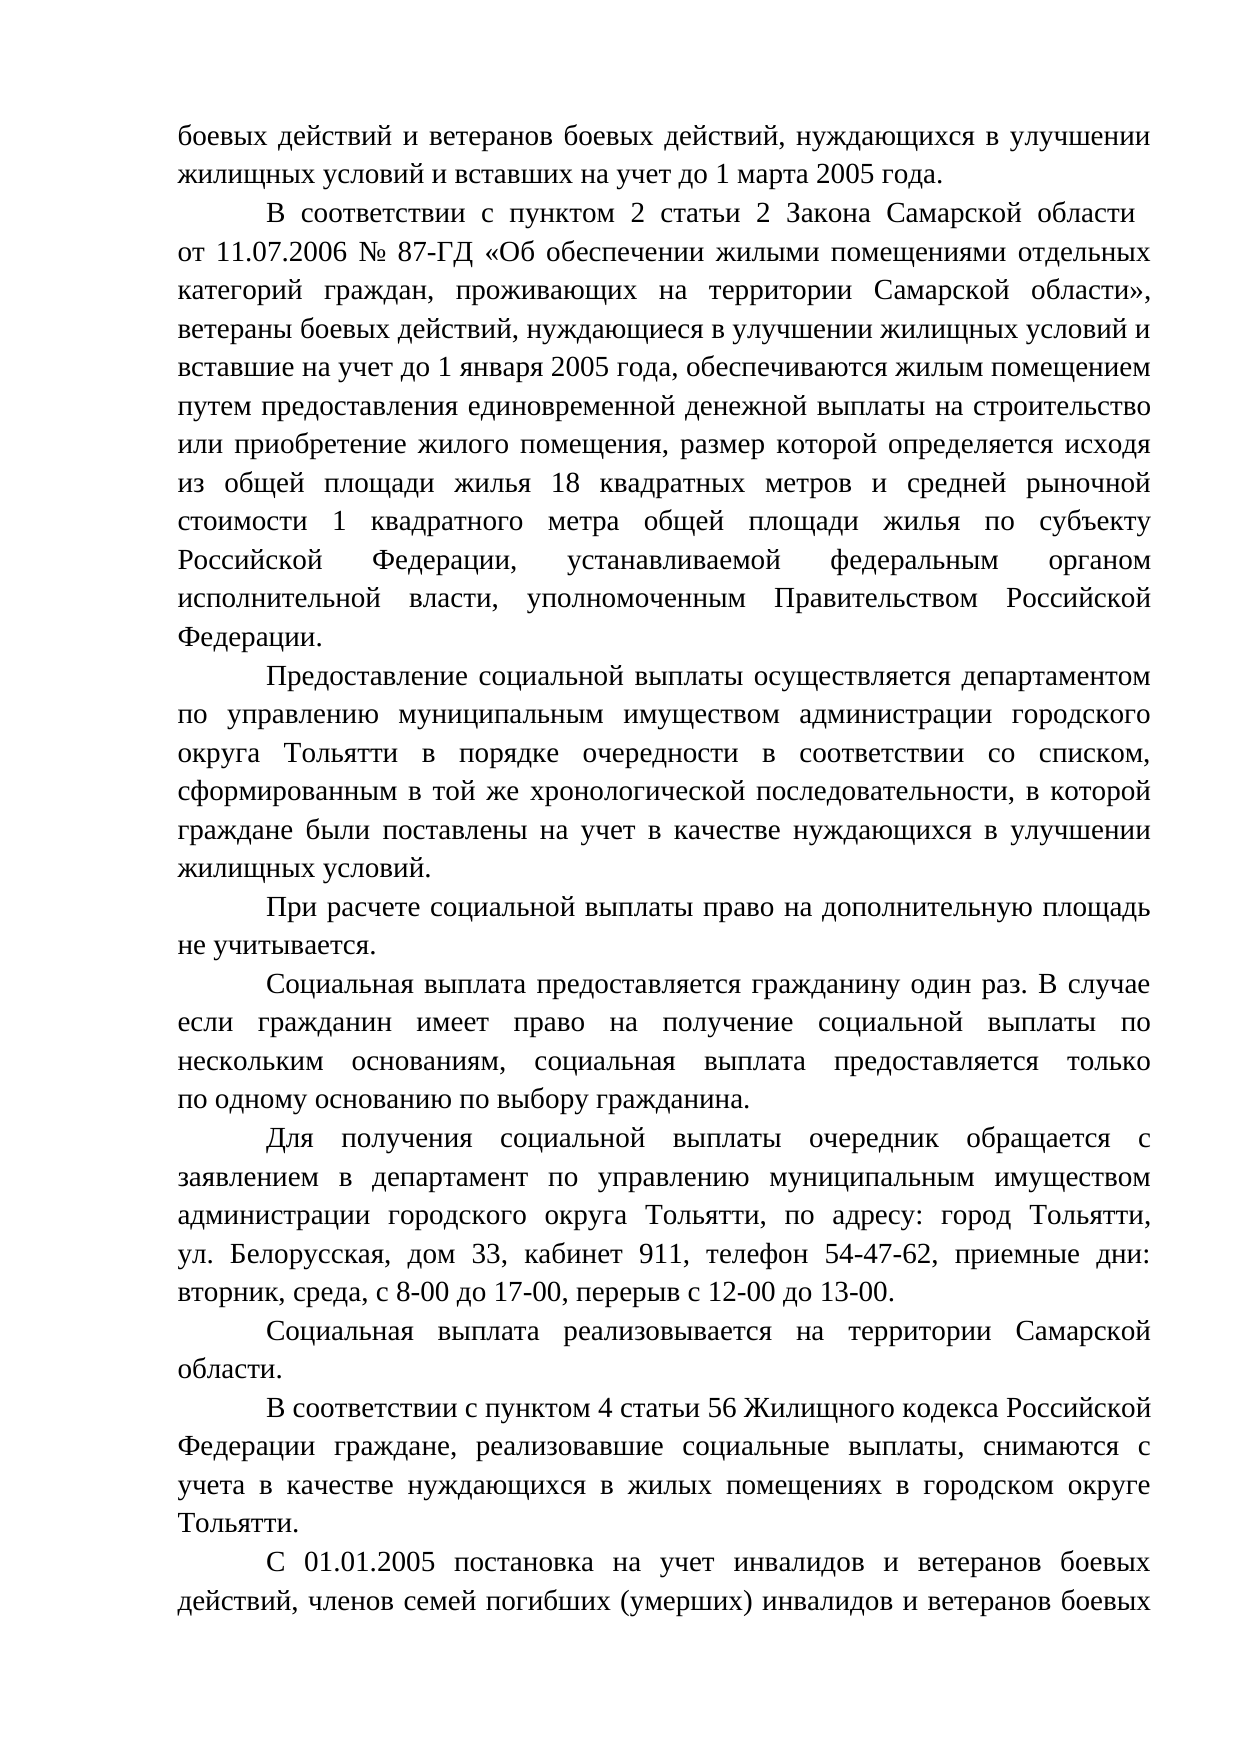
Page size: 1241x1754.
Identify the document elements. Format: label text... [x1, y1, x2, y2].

text В соответствии с пунктом 4 статьи 56 Жилищного кодекса Российской Федерации граждане, реализовавшие социальные выплаты, снимаются с учета в качестве нуждающихся в жилых помещениях в городском округе Тольятти. [177, 1390, 1152, 1539]
text При расчете социальной выплаты право на дополнительную площадь не учитывается. [177, 889, 1152, 961]
text Предоставление социальной выплаты осуществляется департаментом по управлению муниципальным имуществом администрации городского округа Тольятти в порядке очередности в соответствии со списком, сформированным в той же хронологической последовательности, в которой граждане были поставлены на учет в качестве нуждающихся в улучшении жилищных условий. [177, 658, 1152, 884]
text Для получения социальной выплаты очередник обращается с заявлением в департамент по управлению муниципальным имуществом администрации городского округа Тольятти, по адресу: город Тольятти, ул. Белорусская, дом 33, кабинет 911, телефон 54-47-62, приемные дни: вторник, среда, с 8-00 до 17-00, перерыв с 12-00 до 13-00. [177, 1120, 1152, 1308]
text В соответствии с пунктом 2 статьи 2 Закона Самарской области от 11.07.2006 № 87-ГД «Об обеспечении жилыми помещениями отдельных категорий граждан, проживающих на территории Самарской области», ветераны боевых действий, нуждающиеся в улучшении жилищных условий и вставшие на учет до 1 января 2005 года, обеспечиваются жилым помещением путем предоставления единовременной денежной выплаты на строительство или приобретение жилого помещения, размер которой определяется исходя из общей площади жилья 18 квадратных метров и средней рыночной стоимости 1 квадратного метра общей площади жилья по субъекту Российской Федерации, устанавливаемой федеральным органом исполнительной власти, уполномоченным Правительством Российской Федерации. [177, 195, 1152, 653]
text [177, 1544, 1152, 1616]
text Социальная выплата реализовывается на территории Самарской области. [177, 1313, 1152, 1385]
text Социальная выплата предоставляется гражданину один раз. В случае если гражданин имеет право на получение социальной выплаты по нескольким основаниям, социальная выплата предоставляется только по одному основанию по выбору гражданина. [177, 966, 1152, 1115]
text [177, 118, 1152, 190]
